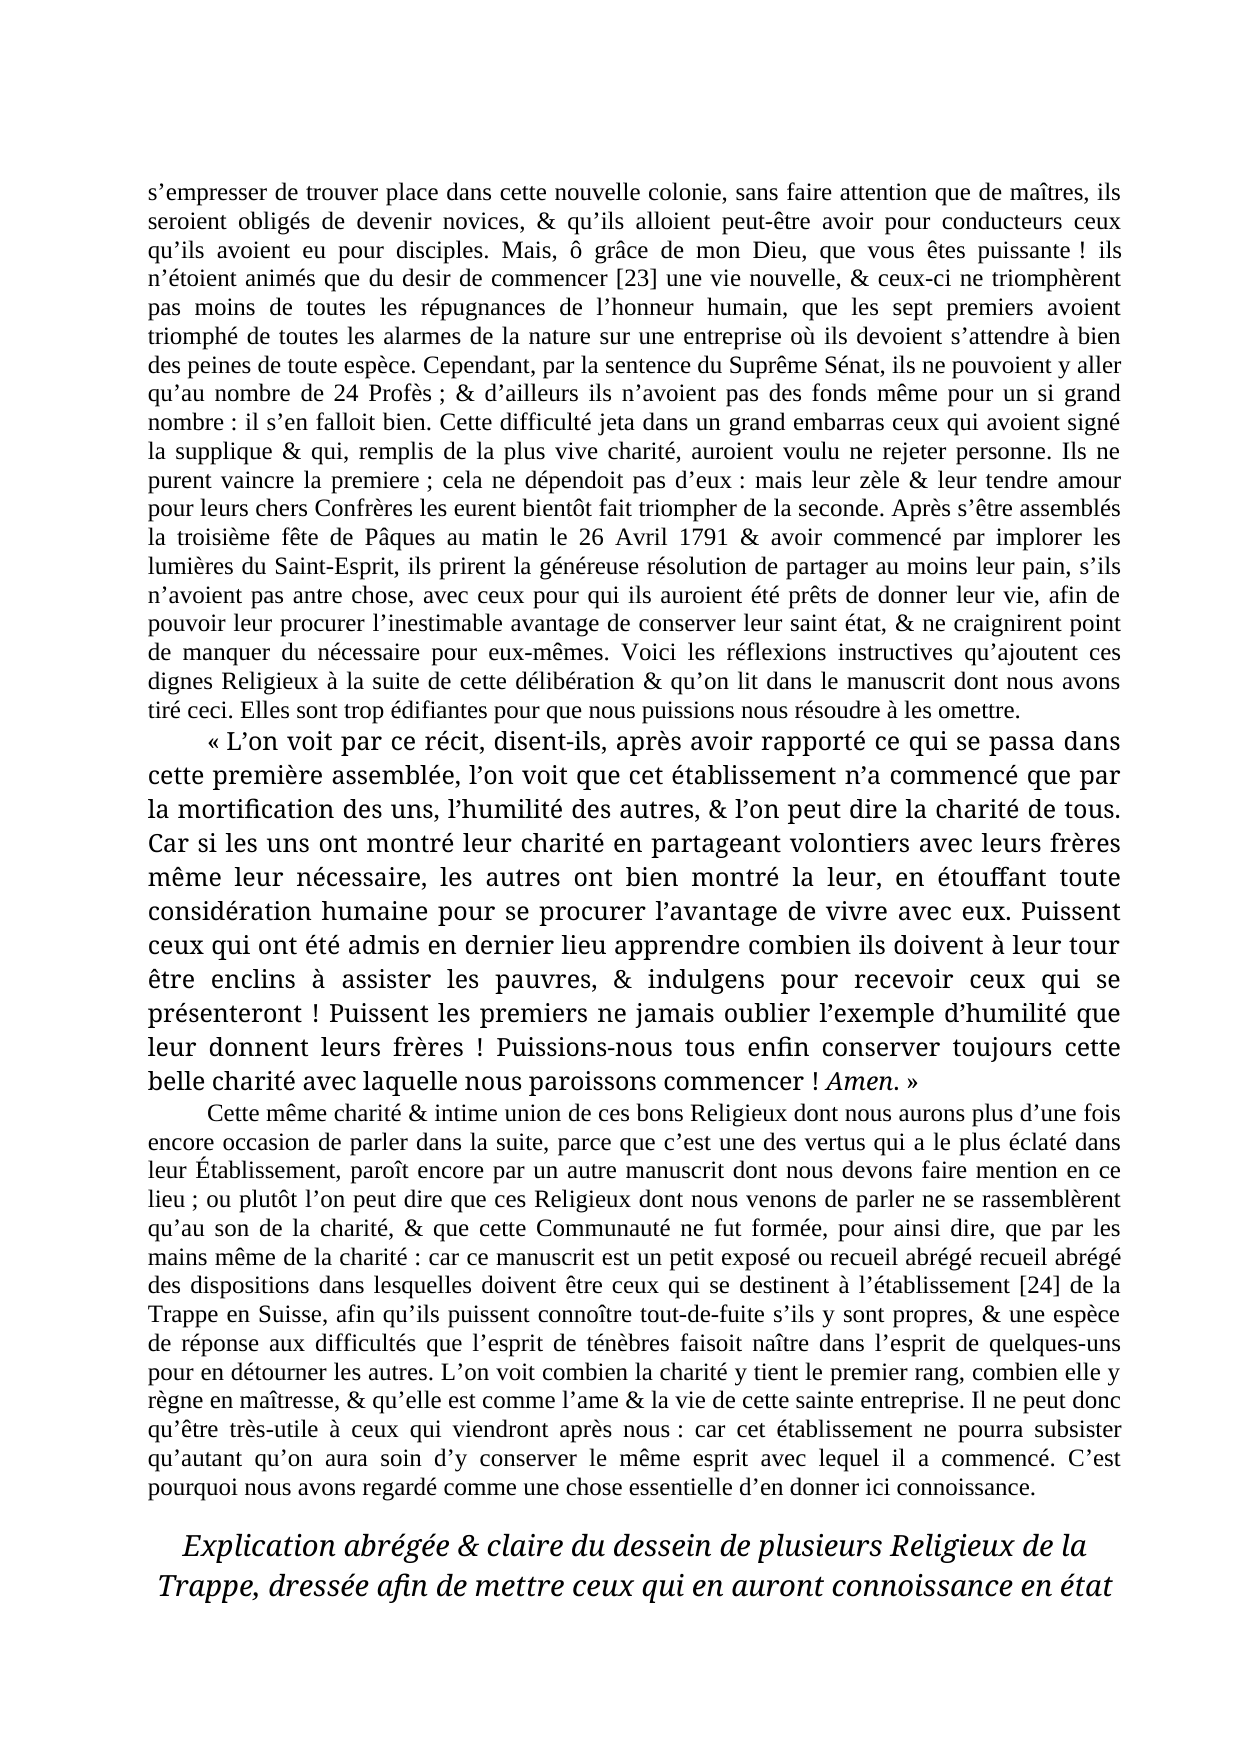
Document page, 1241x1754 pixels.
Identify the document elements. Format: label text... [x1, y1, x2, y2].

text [148, 177, 1122, 723]
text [148, 1526, 1122, 1605]
text « L’on voit par ce récit, disent-ils, après avoir rapporté ce qui se passa dans cette première assemblée, l’on voit que cet établissement n’a commencé que par la mortification des uns, l’humilité des autres, & l’on peut dire la charité de tous. Car si les uns ont montré leur charité en partageant volontiers avec leurs frères même leur nécessaire, les autres ont bien montré la leur, en étouffant toute considération humaine pour se procurer l’avantage de vivre avec eux. Puissent ceux qui ont été admis en dernier lieu apprendre combien ils doivent à leur tour être enclins à assister les pauvres, & indulgens pour recevoir ceux qui se présenteront ! Puissent les premiers ne jamais oublier l’exemple d’humilité que leur donnent leurs frères ! Puissions-nous tous enfin conserver toujours cette belle charité avec laquelle nous paroissons commencer ! Amen. » [148, 723, 1122, 1098]
text Cette même charité & intime union de ces bons Religieux dont nous aurons plus d’une fois encore occasion de parler dans la suite, parce que c’est une des vertus qui a le plus éclaté dans leur Établissement, paroît encore par un autre manuscrit dont nous devons faire mention en ce lieu ; ou plutôt l’on peut dire que ces Religieux dont nous venons de parler ne se rassemblèrent qu’au son de la charité, & que cette Communauté ne fut formée, pour ainsi dire, que par les mains même de la charité : car ce manuscrit est un petit exposé ou recueil abrégé recueil abrégé des dispositions dans lesquelles doivent être ceux qui se destinent à l’établissement [24] de la Trappe en Suisse, afin qu’ils puissent connoître tout-de-fuite s’ils y sont propres, & une espèce de réponse aux difficultés que l’esprit de ténèbres faisoit naître dans l’esprit de quelques-uns pour en détourner les autres. L’on voit combien la charité y tient le premier rang, combien elle y règne en maîtresse, & qu’elle est comme l’ame & la vie de cette sainte entreprise. Il ne peut donc qu’être très-utile à ceux qui viendront après nous : car cet établissement ne pourra subsister qu’autant qu’on aura soin d’y conserver le même esprit avec lequel il a commencé. C’est pourquoi nous avons regardé comme une chose essentielle d’en donner ici connoissance. [148, 1098, 1122, 1501]
